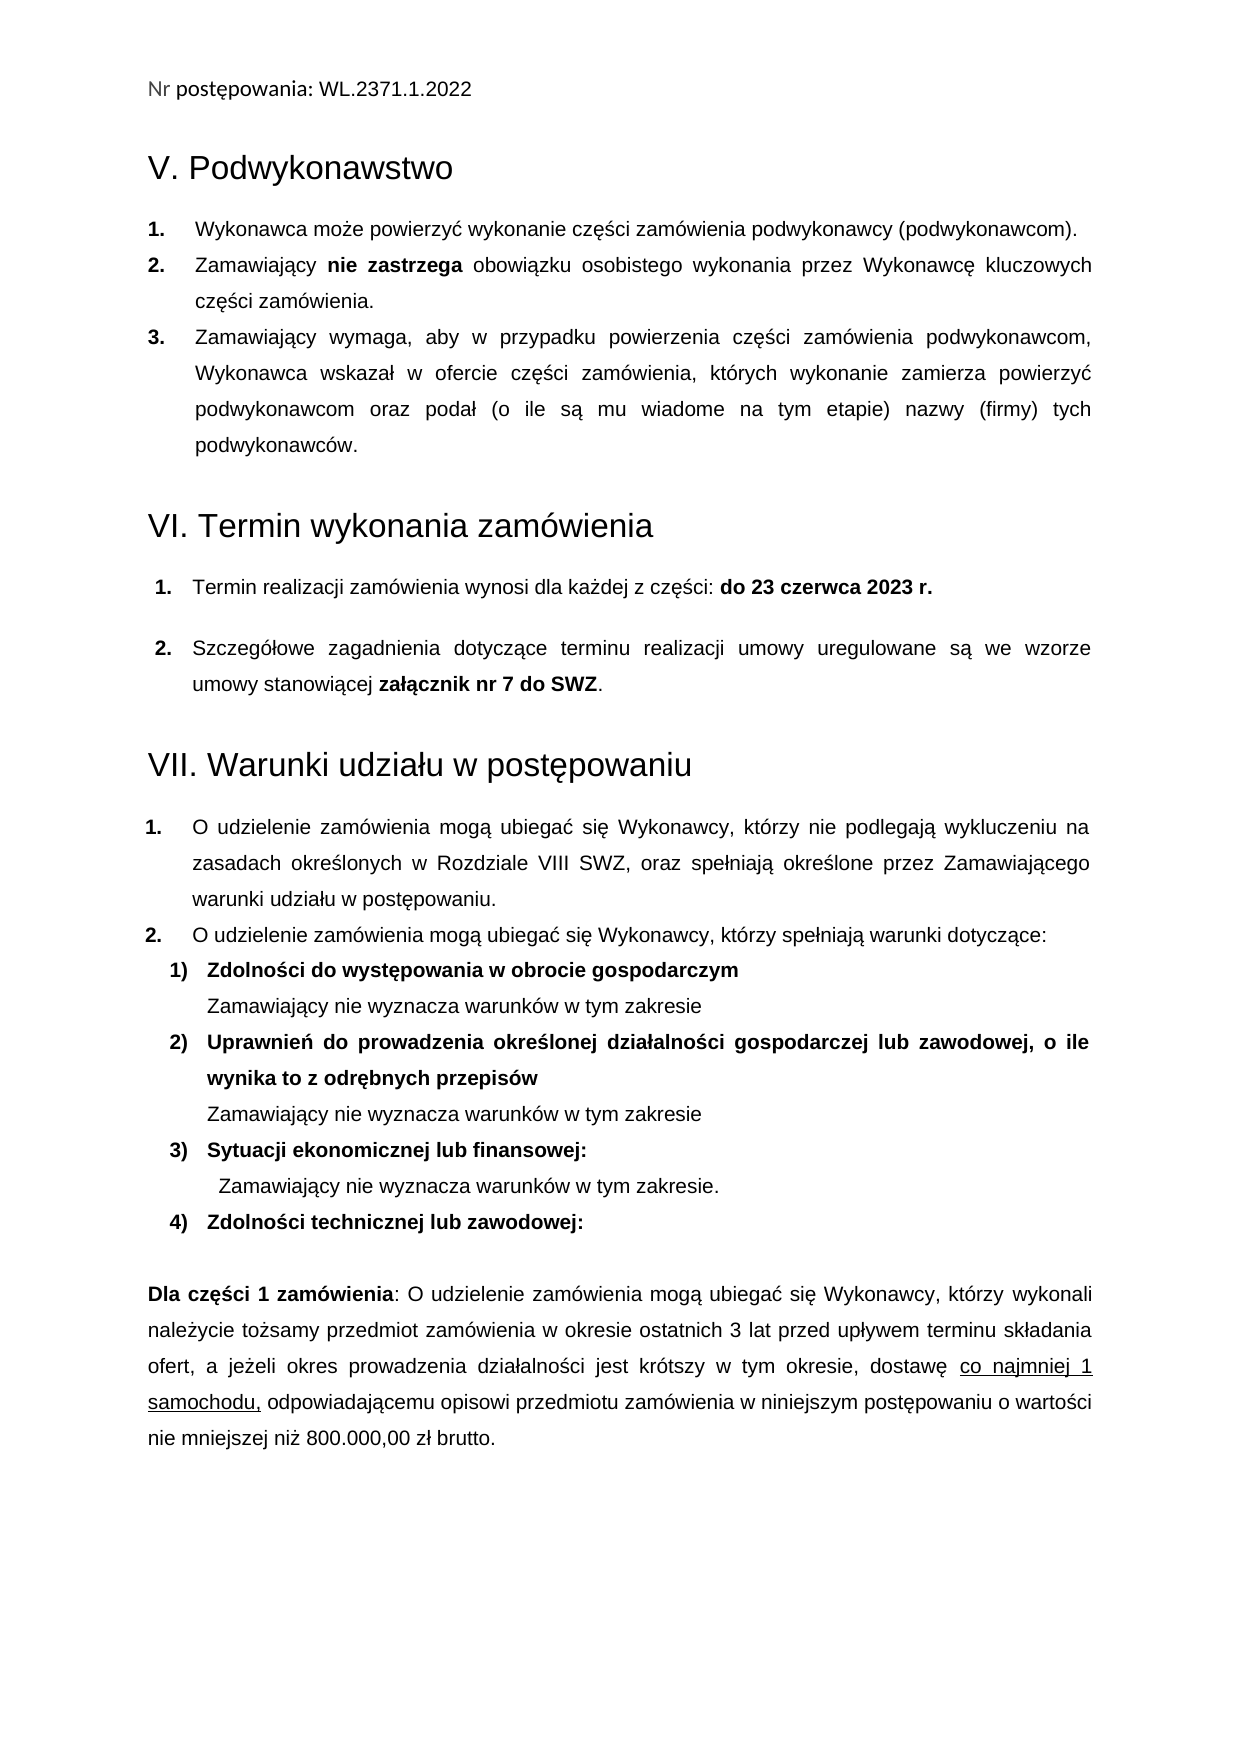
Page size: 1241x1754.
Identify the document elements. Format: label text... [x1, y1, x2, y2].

list Zamawiający nie wyznacza warunków w tym zakresie [207, 1102, 1090, 1126]
list Zdolności do występowania w obrocie gospodarczym [169, 958, 1090, 982]
list O udzielenie zamówienia mogą ubiegać się Wykonawcy, którzy nie podlegają wykluczeniu na zasadach określonych w Rozdziale VIII SWZ, oraz spełniają określone przez Zamawiającego warunki udziału w postępowaniu. [145, 814, 1090, 910]
list Termin realizacji zamówienia wynosi dla każdej z części: do 23 czerwca 2023 r. [154, 575, 1092, 599]
subtitle V. Podwykonawstwo [148, 148, 1092, 186]
subtitle VI. Termin wykonania zamówienia [148, 506, 1092, 544]
list Zamawiający nie wyznacza warunków w tym zakresie [207, 994, 1090, 1018]
list Zamawiający wymaga, aby w przypadku powierzenia części zamówienia podwykonawcom, Wykonawca wskazał w ofercie części zamówienia, których wykonanie zamierza powierzyć podwykonawcom oraz podał (o ile są mu wiadome na tym etapie) nazwy (firmy) tych podwykonawców. [148, 325, 1092, 456]
list Wykonawca może powierzyć wykonanie części zamówienia podwykonawcy (podwykonawcom). [148, 217, 1092, 241]
list Zamawiający nie zastrzega obowiązku osobistego wykonania przez Wykonawcę kluczowych części zamówienia. [148, 253, 1092, 313]
list Zamawiający nie wyznacza warunków w tym zakresie. [207, 1174, 1090, 1198]
list Zdolności technicznej lub zawodowej: [169, 1210, 1090, 1234]
subtitle Dla części 1 zamówienia: O udzielenie zamówienia mogą ubiegać się Wykonawcy, którzy wykonali należycie tożsamy przedmiot zamówienia w okresie ostatnich 3 lat przed upływem terminu składania ofert, a jeżeli okres prowadzenia działalności jest krótszy w tym okresie, dostawę co najmniej 1 samochodu, odpowiadającemu opisowi przedmiotu zamówienia w niniejszym postępowaniu o wartości nie mniejszej niż 800.000,00 zł brutto. [148, 1282, 1092, 1450]
subtitle VII. Warunki udziału w postępowaniu [148, 745, 1092, 784]
list O udzielenie zamówienia mogą ubiegać się Wykonawcy, którzy spełniają warunki dotyczące: [145, 922, 1090, 946]
list Sytuacji ekonomicznej lub finansowej: [169, 1138, 1090, 1162]
list Szczegółowe zagadnienia dotyczące terminu realizacji umowy uregulowane są we wzorze umowy stanowiącej załącznik nr 7 do SWZ. [154, 636, 1092, 696]
list Uprawnień do prowadzenia określonej działalności gospodarczej lub zawodowej, o ile wynika to z odrębnych przepisów [169, 1030, 1090, 1090]
